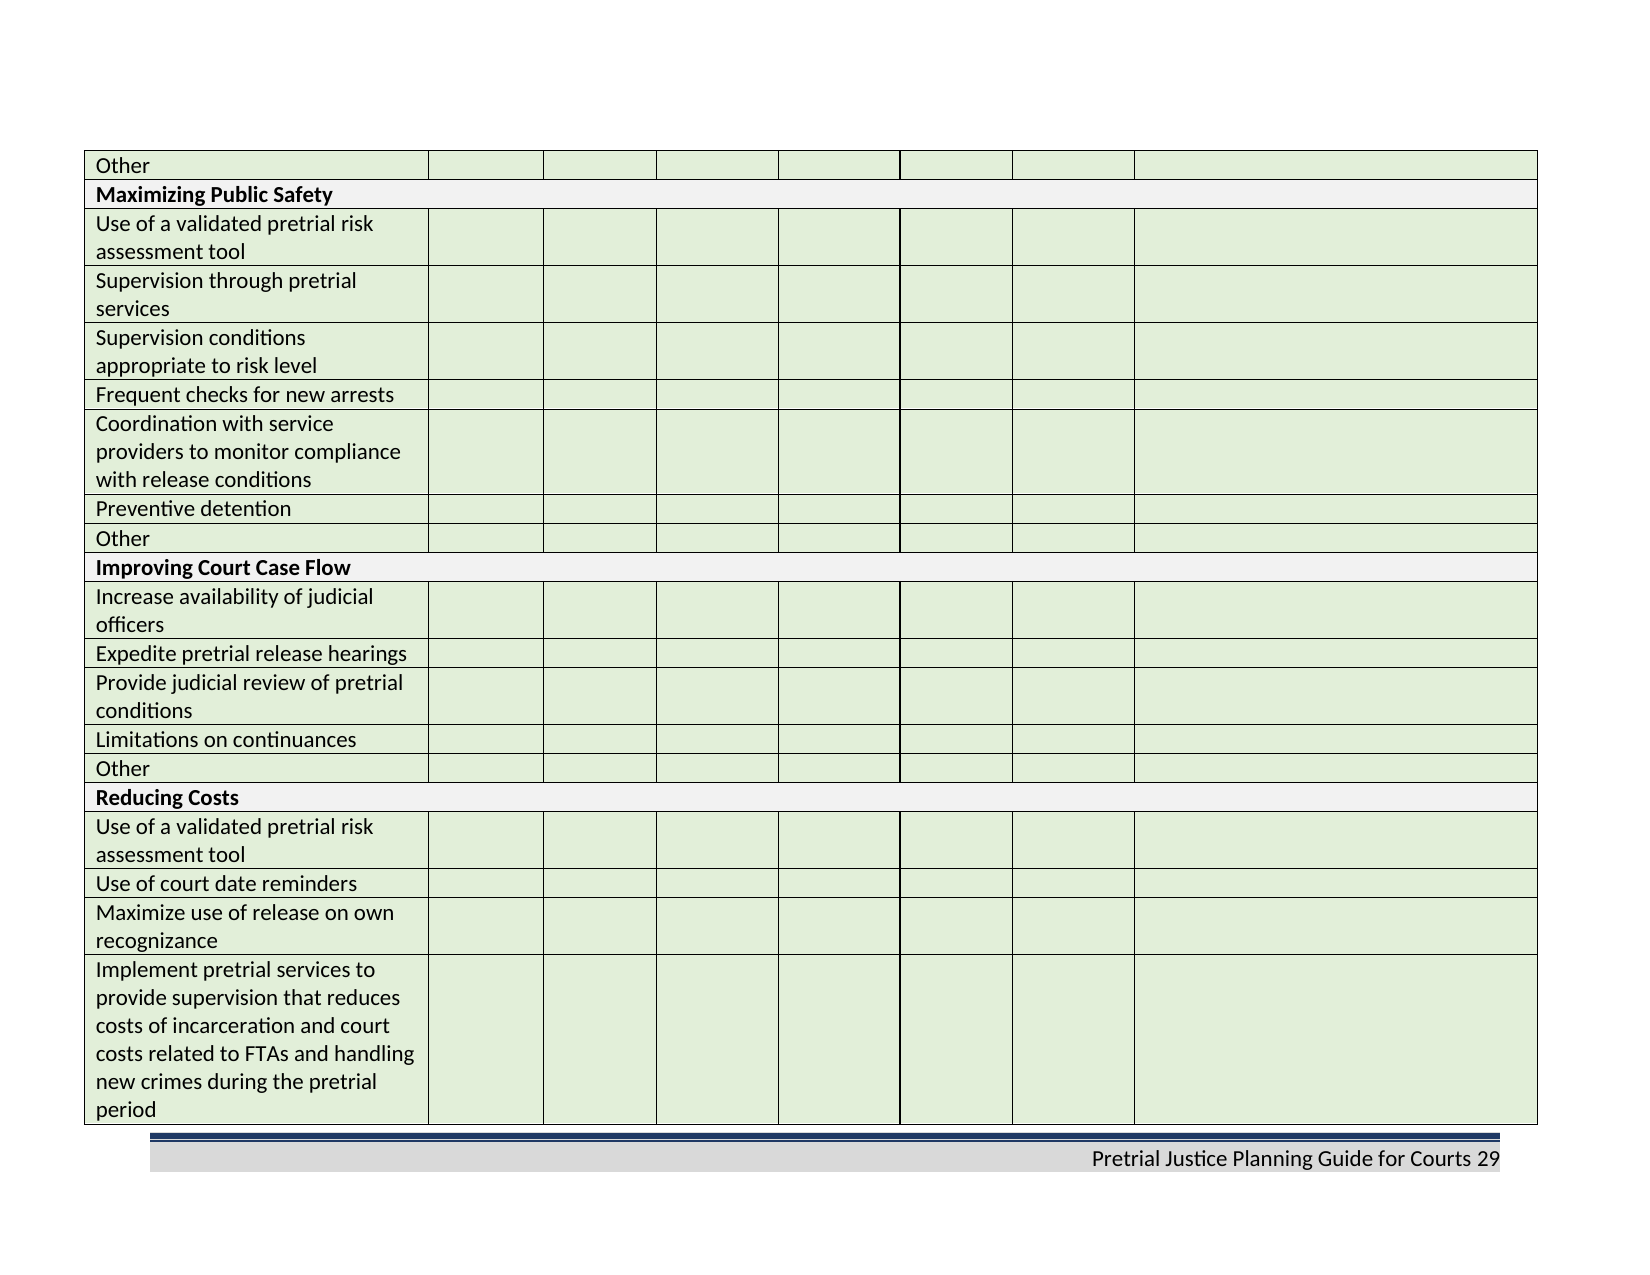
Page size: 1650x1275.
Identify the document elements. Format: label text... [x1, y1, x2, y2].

table_cell [779, 725, 899, 753]
table_cell [544, 323, 656, 379]
table_cell [1135, 495, 1537, 523]
table_cell [779, 323, 899, 379]
table_cell [429, 209, 543, 265]
table_cell [1013, 410, 1134, 493]
table_cell [779, 898, 899, 954]
table_cell [544, 898, 656, 954]
table_cell [429, 266, 543, 322]
table_cell [779, 151, 899, 179]
table_cell [429, 725, 543, 753]
table_cell [429, 582, 543, 638]
table_cell Provide judicial review of pretrial conditions [85, 668, 428, 724]
table_cell [544, 869, 656, 897]
table_cell Other [85, 151, 428, 179]
table_cell [544, 524, 656, 552]
table_cell Supervision conditions appropriate to risk level [85, 323, 428, 379]
table_cell [901, 524, 1012, 552]
table_cell Other [85, 754, 428, 782]
table_cell [429, 151, 543, 179]
table_cell Supervision through pretrial services [85, 266, 428, 322]
table_cell [657, 495, 778, 523]
table_cell Reducing Costs [85, 783, 1537, 811]
table_cell [1135, 410, 1537, 493]
table_cell [779, 955, 899, 1123]
table_cell [1135, 668, 1537, 724]
table_cell Use of a validated pretrial risk assessment tool [85, 812, 428, 868]
table_cell [1013, 668, 1134, 724]
table_cell [1013, 725, 1134, 753]
table_cell [1013, 898, 1134, 954]
table_cell [901, 380, 1012, 408]
table_cell [544, 495, 656, 523]
table_cell [544, 668, 656, 724]
table_cell [429, 495, 543, 523]
table_cell [779, 754, 899, 782]
table_cell [779, 869, 899, 897]
table_cell [657, 410, 778, 493]
table_cell [1013, 869, 1134, 897]
table_cell [429, 639, 543, 667]
table_cell [1135, 582, 1537, 638]
table_cell [657, 898, 778, 954]
table_cell [901, 209, 1012, 265]
table_cell [657, 639, 778, 667]
table_cell [901, 495, 1012, 523]
table_cell Expedite pretrial release hearings [85, 639, 428, 667]
table_cell [657, 812, 778, 868]
table_cell [429, 668, 543, 724]
table_cell [429, 955, 543, 1123]
table_cell [429, 869, 543, 897]
table_cell [1135, 266, 1537, 322]
table_cell [1135, 955, 1537, 1123]
table_cell [1135, 869, 1537, 897]
table_cell [429, 812, 543, 868]
table_cell [429, 524, 543, 552]
table_cell [901, 869, 1012, 897]
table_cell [85, 209, 428, 265]
table_cell [657, 869, 778, 897]
table_cell [429, 410, 543, 493]
table_cell [779, 380, 899, 408]
table_cell [657, 725, 778, 753]
table_cell Coordination with service providers to monitor compliance with release conditions [85, 410, 428, 493]
table_cell Preventive detention [85, 495, 428, 523]
table_cell [1013, 955, 1134, 1123]
table_cell [901, 410, 1012, 493]
table_cell [1135, 725, 1537, 753]
table_cell [1135, 754, 1537, 782]
table_cell [779, 524, 899, 552]
table_cell [901, 898, 1012, 954]
table_cell Implement pretrial services to provide supervision that reduces costs of incarceration and court costs related to FTAs and handling new crimes during the pretrial period [85, 955, 428, 1123]
table_cell [544, 380, 656, 408]
table_cell [1013, 323, 1134, 379]
table_cell [544, 812, 656, 868]
table_cell [901, 955, 1012, 1123]
table_cell [901, 266, 1012, 322]
table_cell [544, 955, 656, 1123]
table_cell [544, 266, 656, 322]
table_cell [657, 955, 778, 1123]
table_cell [1013, 266, 1134, 322]
table_cell [429, 380, 543, 408]
table_cell [657, 323, 778, 379]
table_cell [779, 639, 899, 667]
table_cell [1013, 524, 1134, 552]
table_cell [1135, 380, 1537, 408]
table_cell [1013, 582, 1134, 638]
table_cell [901, 323, 1012, 379]
table_cell [901, 754, 1012, 782]
table_cell Limitations on continuances [85, 725, 428, 753]
table_cell [1135, 524, 1537, 552]
table_cell [657, 209, 778, 265]
table_cell [779, 582, 899, 638]
table_cell [779, 266, 899, 322]
table_cell [544, 151, 656, 179]
table_cell [1135, 323, 1537, 379]
table_cell [1135, 151, 1537, 179]
table_cell [429, 898, 543, 954]
table_cell [1013, 812, 1134, 868]
table_cell [1135, 209, 1537, 265]
table_cell [901, 725, 1012, 753]
table_cell Frequent checks for new arrests [85, 380, 428, 408]
table_cell [1135, 639, 1537, 667]
table_cell Maximize use of release on own recognizance [85, 898, 428, 954]
table_cell [544, 639, 656, 667]
table_cell [544, 582, 656, 638]
table_cell [901, 668, 1012, 724]
table_cell [657, 582, 778, 638]
table_cell [779, 410, 899, 493]
table_cell [901, 812, 1012, 868]
table_cell [779, 495, 899, 523]
table_cell [1013, 639, 1134, 667]
table_cell [1135, 898, 1537, 954]
table_cell [657, 754, 778, 782]
table_cell [544, 410, 656, 493]
table_cell [1135, 812, 1537, 868]
table_cell [901, 582, 1012, 638]
table_cell [544, 209, 656, 265]
table_cell [429, 323, 543, 379]
table_cell Increase availability of judicial officers [85, 582, 428, 638]
table_cell [1013, 754, 1134, 782]
table_cell [1013, 151, 1134, 179]
table_cell [657, 524, 778, 552]
table_cell Improving Court Case Flow [85, 553, 1537, 581]
table_cell Use of court date reminders [85, 869, 428, 897]
table_cell [779, 209, 899, 265]
table_cell [657, 380, 778, 408]
table_cell [901, 639, 1012, 667]
table_cell [657, 151, 778, 179]
table_cell Maximizing Public Safety [85, 180, 1537, 208]
table_cell [1013, 380, 1134, 408]
table_cell [657, 266, 778, 322]
table_cell [544, 754, 656, 782]
table_cell [429, 754, 543, 782]
table_cell [1013, 209, 1134, 265]
table_cell [901, 151, 1012, 179]
table_cell [657, 668, 778, 724]
table_cell [1013, 495, 1134, 523]
table_cell [544, 725, 656, 753]
table_cell Other [85, 524, 428, 552]
table_cell [779, 812, 899, 868]
table_cell [779, 668, 899, 724]
